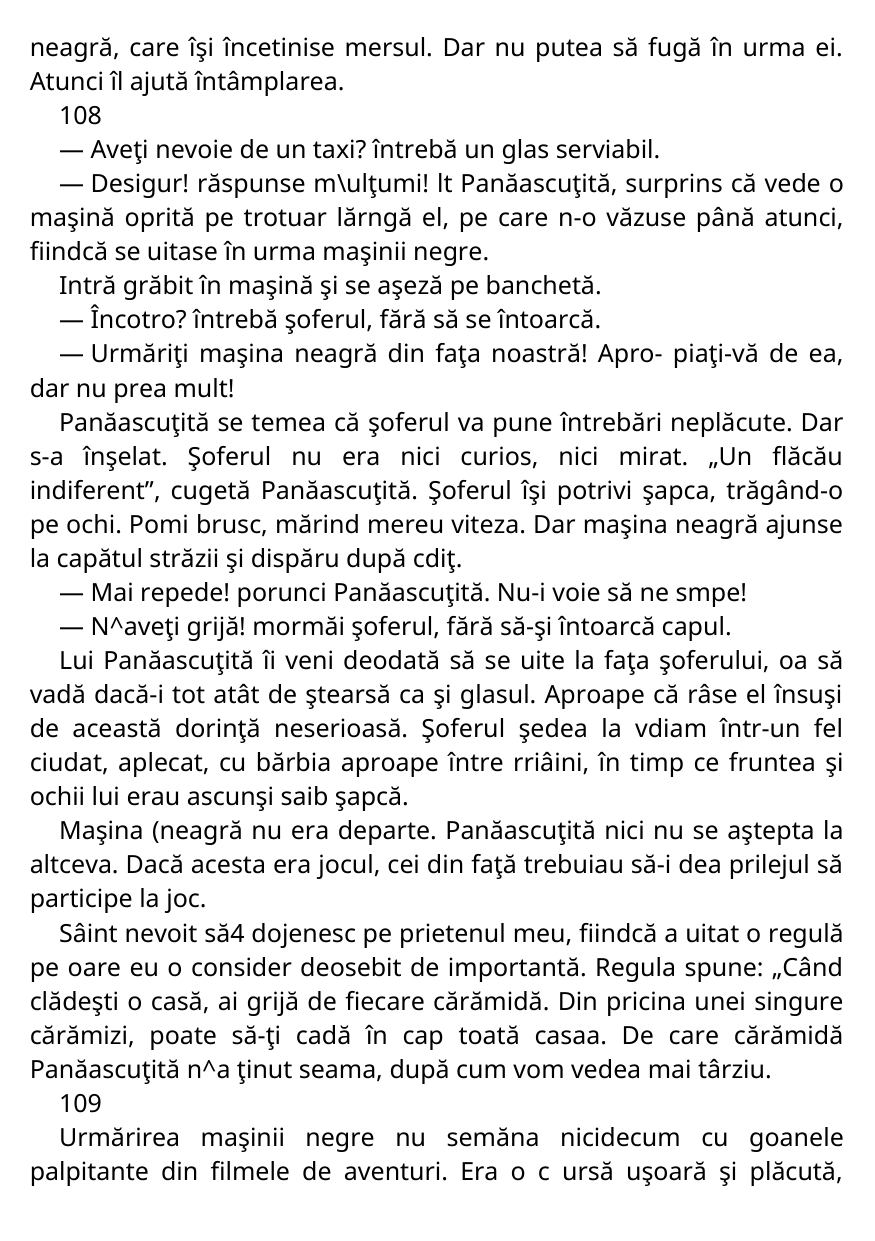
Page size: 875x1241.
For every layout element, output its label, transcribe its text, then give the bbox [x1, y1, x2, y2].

text Sâint nevoit să4 dojenesc pe prietenul meu, fiindcă a uitat o regulă pe oare eu o consider deosebit de importantă. Regula spune: „Când clădeşti o casă, ai grijă de fiecare cărămidă. Din pricina unei singure cărămizi, poate să-ţi cadă în cap toată casaa. De care cărămidă Panăascuţită n^a ţinut seama, după cum vom vedea mai târziu. [29, 915, 844, 1086]
text Lui Panăascuţită îi veni deodată să se uite la faţa şoferului, oa să vadă dacă-i tot atât de ştearsă ca şi glasul. Aproape că râse el însuşi de această dorinţă neserioasă. Şoferul şedea la vdiam într-un fel ciudat, aplecat, cu bărbia aproape între rriâini, în timp ce fruntea şi ochii lui erau ascunşi saib şapcă. [29, 643, 844, 813]
text — N^aveţi grijă! mormăi şoferul, fără să-şi întoarcă capul. [29, 609, 844, 643]
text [29, 29, 844, 98]
text — Aveţi nevoie de un taxi? întrebă un glas serviabil. [29, 132, 844, 166]
text Intră grăbit în maşină şi se aşeză pe banchetă. [29, 268, 844, 302]
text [29, 1119, 844, 1188]
text 109 [29, 1086, 844, 1119]
text Panăascuţită se temea că şoferul va pune întrebări neplăcute. Dar s-a înşelat. Şoferul nu era nici curios, nici mirat. „Un flăcău indiferent”, cugetă Panăascuţită. Şoferul îşi potrivi şapca, trăgând-o pe ochi. Pomi brusc, mărind mereu viteza. Dar maşina neagră ajunse la capătul străzii şi dispăru după cdiţ. [29, 404, 844, 574]
text 108 [29, 98, 844, 132]
text — Desigur! răspunse m\ulţumi! lt Panăascuţită, surprins că vede o maşină oprită pe trotuar lărngă el, pe care n-o văzuse până atunci, fiindcă se uitase în urma maşinii negre. [29, 166, 844, 268]
text — Încotro? întrebă şoferul, fără să se întoarcă. [29, 302, 844, 336]
text Maşina (neagră nu era departe. Panăascuţită nici nu se aştepta la altceva. Dacă acesta era jocul, cei din faţă trebuiau să-i dea prilejul să participe la joc. [29, 813, 844, 915]
text — Mai repede! porunci Panăascuţită. Nu-i voie să ne smpe! [29, 574, 844, 609]
text — Urmăriţi maşina neagră din faţa noastră! Apro- piaţi-vă de ea, dar nu prea mult! [29, 336, 844, 404]
